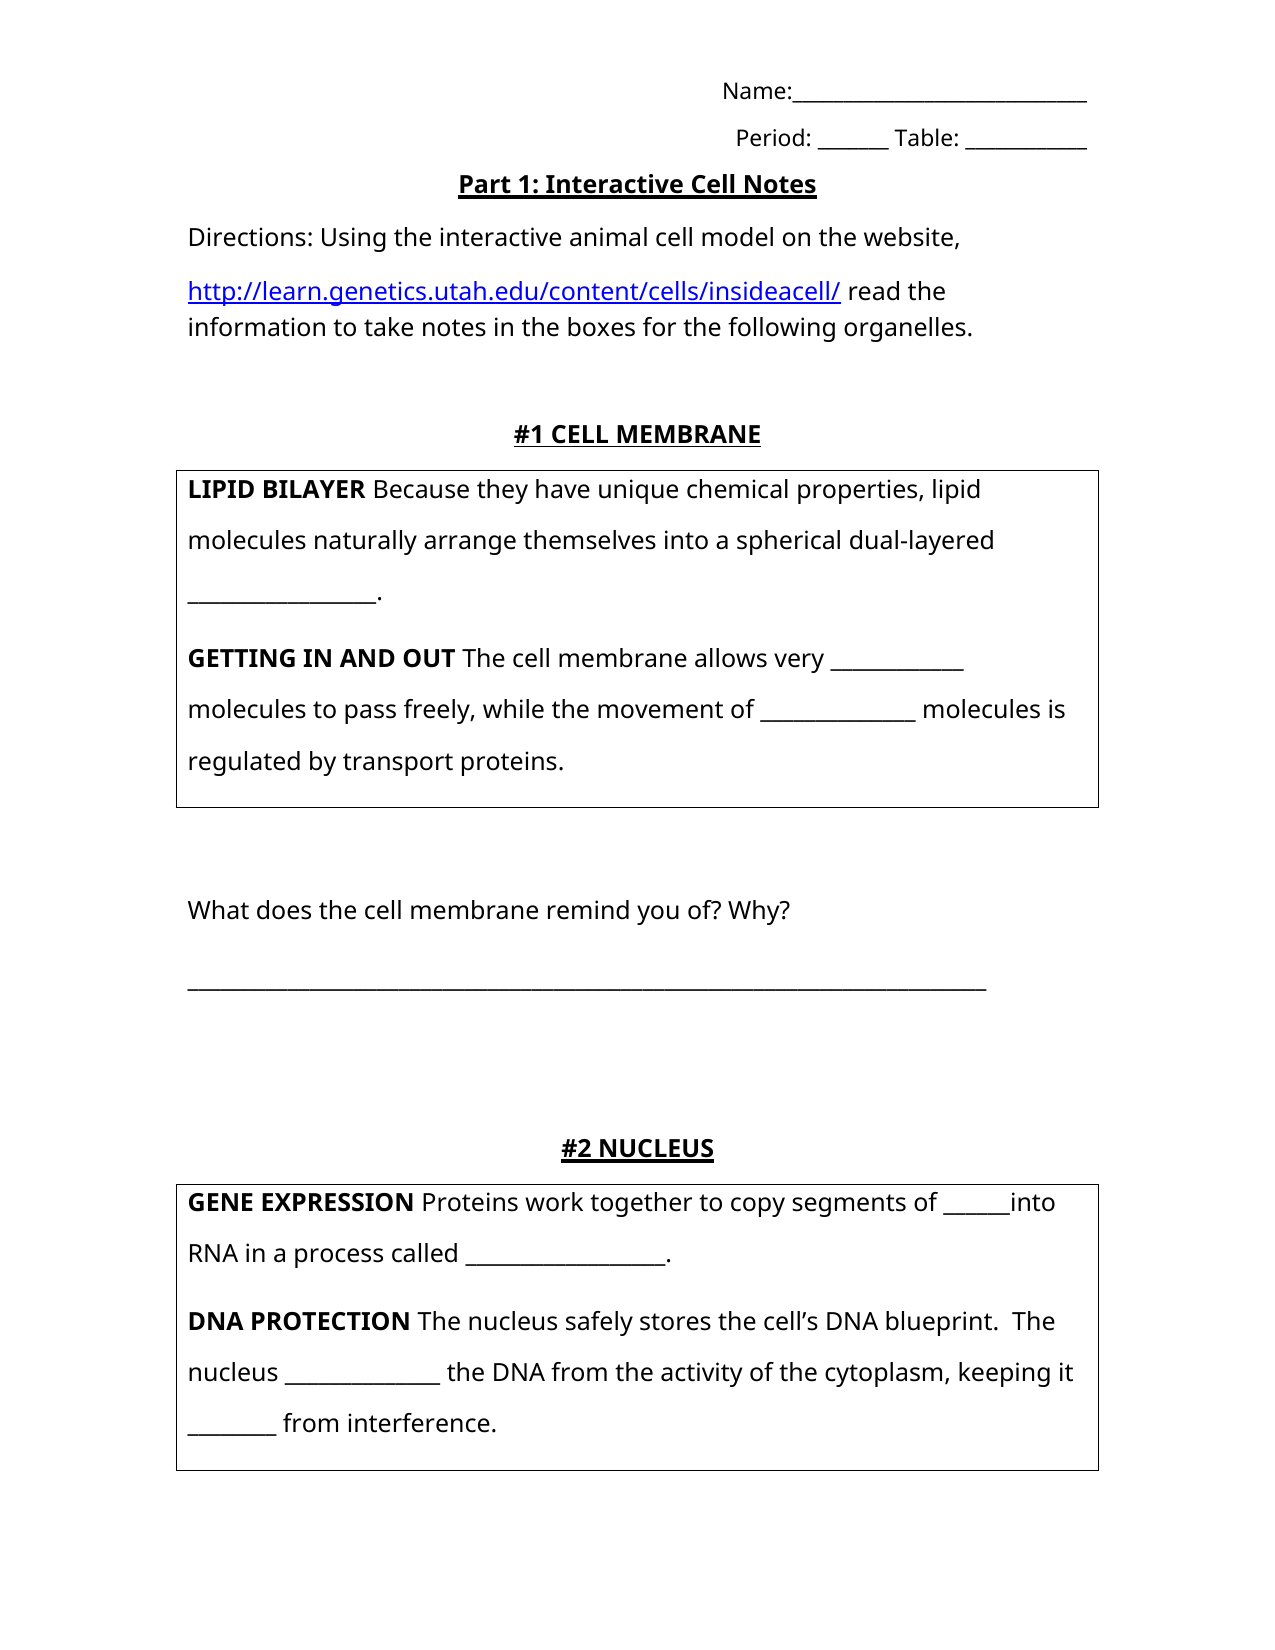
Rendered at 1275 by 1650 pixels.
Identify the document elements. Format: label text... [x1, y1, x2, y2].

text What does the cell membrane remind you of? Why? ________________________________________________________________________ [187, 893, 1087, 995]
table_header GENE EXPRESSION Proteins work together to copy segments of ______into RNA in a process called __________________. DNA PROTECTION The nucleus safely stores the cell’s DNA blueprint. The nucleus ______________ the DNA from the activity of the cytoplasm, keeping it ________ from interference. [177, 1185, 1098, 1470]
text Part 1: Interactive Cell Notes [187, 166, 1087, 200]
text #2 NUCLEUS [187, 1131, 1087, 1164]
text #1 CELL MEMBRANE [187, 417, 1087, 451]
table_header LIPID BILAYER Because they have unique chemical properties, lipid molecules naturally arrange themselves into a spherical dual-layered _________________. GETTING IN AND OUT The cell membrane allows very ____________ molecules to pass freely, while the movement of ______________ molecules is regulated by transport proteins. [177, 471, 1098, 807]
text Directions: Using the interactive animal cell model on the website, [187, 220, 1087, 254]
text http://learn.genetics.utah.edu/content/cells/insideacell/ read the information to take notes in the boxes for the following organelles. [187, 273, 1087, 344]
